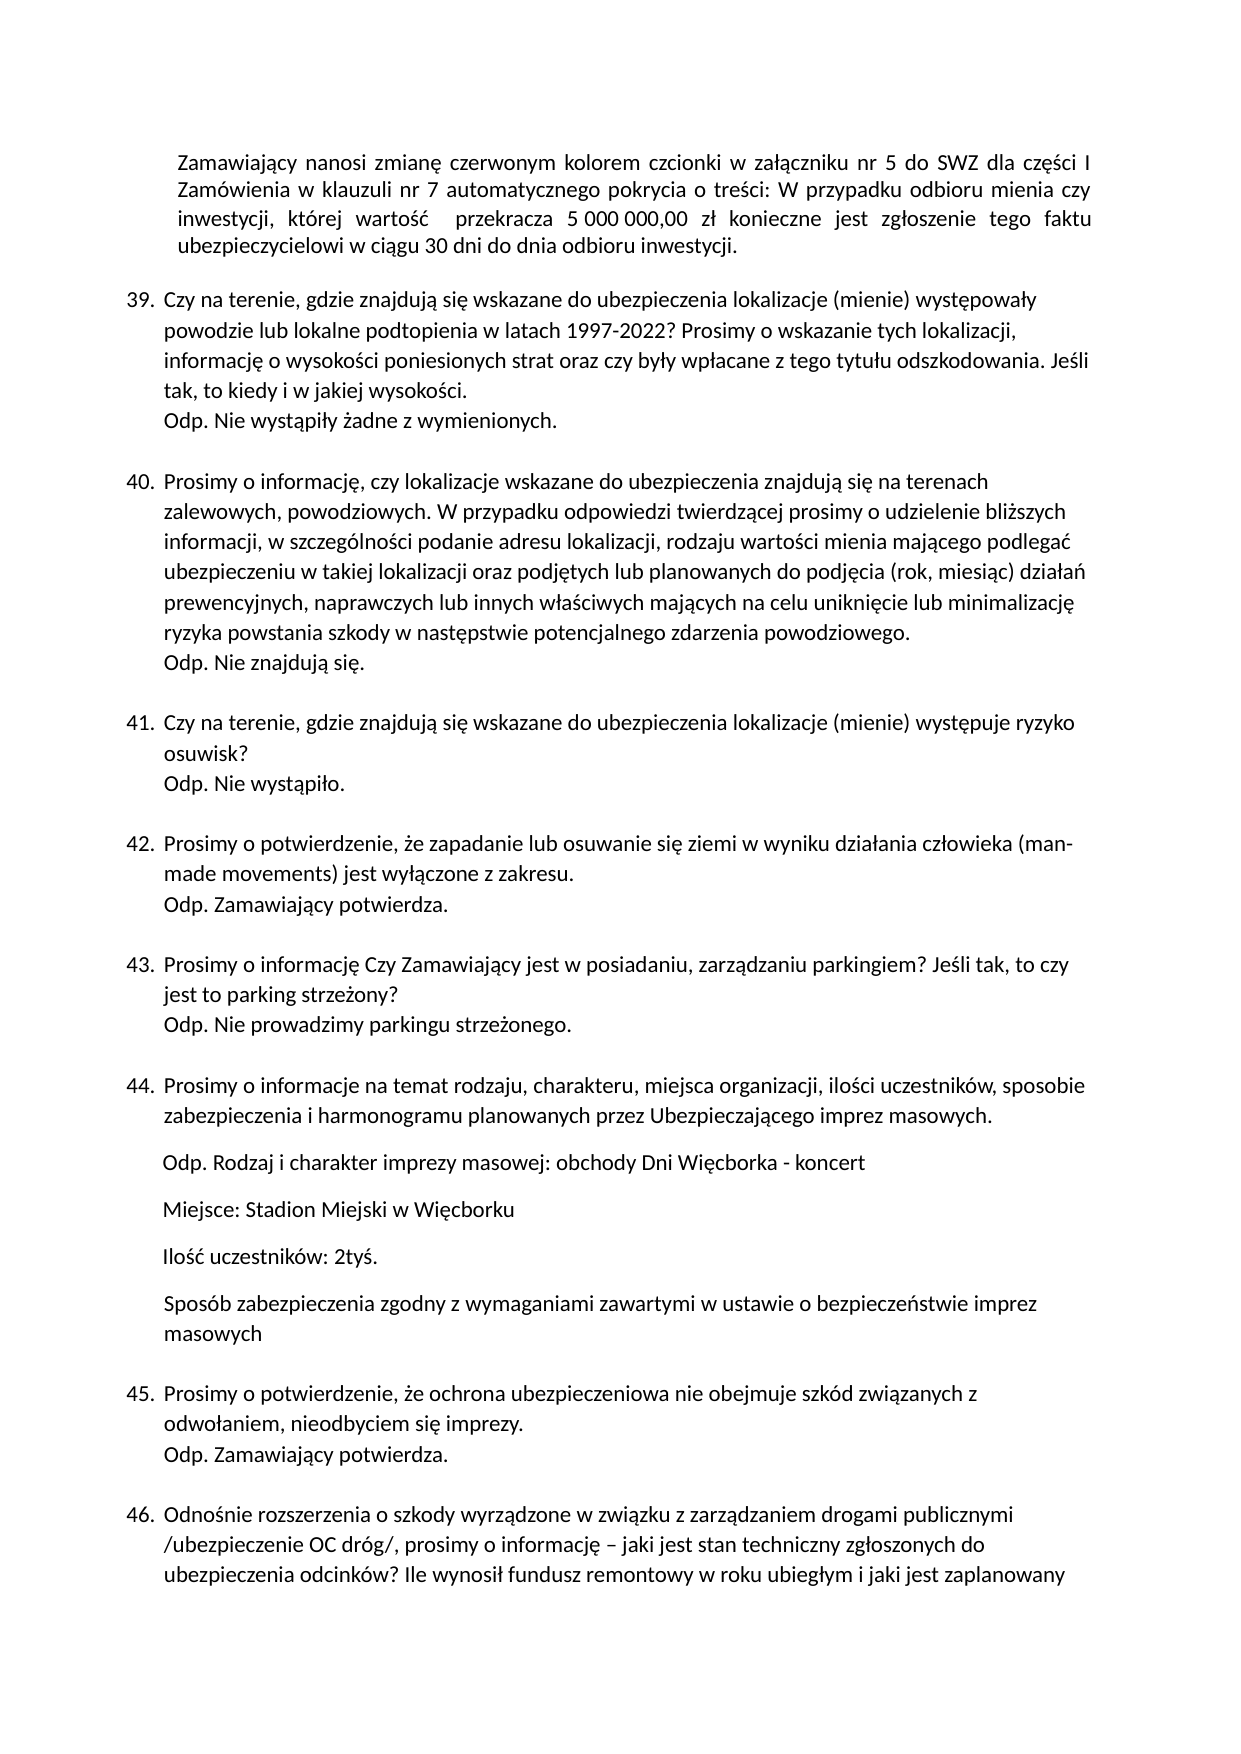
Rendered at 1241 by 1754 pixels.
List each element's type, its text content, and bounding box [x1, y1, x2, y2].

list Odp. Nie wystąpiły żadne z wymienionych. [164, 406, 1093, 434]
text Miejsce: Stadion Miejski w Więcborku [162, 1195, 1093, 1223]
list Prosimy o potwierdzenie, że zapadanie lub osuwanie się ziemi w wyniku działania człowieka (man-made movements) jest wyłączone z zakresu. [126, 829, 1093, 887]
list Czy na terenie, gdzie znajdują się wskazane do ubezpieczenia lokalizacje (mienie) występowały powodzie lub lokalne podtopienia w latach 1997-2022? Prosimy o wskazanie tych lokalizacji, informację o wysokości poniesionych strat oraz czy były wpłacane z tego tytułu odszkodowania. Jeśli tak, to kiedy i w jakiej wysokości. [126, 286, 1093, 404]
list Odp. Zamawiający potwierdza. [164, 1440, 1093, 1468]
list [126, 1500, 1093, 1588]
list Prosimy o informację Czy Zamawiający jest w posiadaniu, zarządzaniu parkingiem? Jeśli tak, to czy jest to parking strzeżony? [126, 950, 1093, 1008]
list Odp. Nie wystąpiło. [164, 769, 1093, 797]
list Prosimy o informacje na temat rodzaju, charakteru, miejsca organizacji, ilości uczestników, sposobie zabezpieczenia i harmonogramu planowanych przez Ubezpieczającego imprez masowych. [126, 1071, 1093, 1129]
list Prosimy o informację, czy lokalizacje wskazane do ubezpieczenia znajdują się na terenach zalewowych, powodziowych. W przypadku odpowiedzi twierdzącej prosimy o udzielenie bliższych informacji, w szczególności podanie adresu lokalizacji, rodzaju wartości mienia mającego podlegać ubezpieczeniu w takiej lokalizacji oraz podjętych lub planowanych do podjęcia (rok, miesiąc) działań prewencyjnych, naprawczych lub innych właściwych mających na celu uniknięcie lub minimalizację ryzyka powstania szkody w następstwie potencjalnego zdarzenia powodziowego. [126, 467, 1093, 646]
list Prosimy o potwierdzenie, że ochrona ubezpieczeniowa nie obejmuje szkód związanych z odwołaniem, nieodbyciem się imprezy. [126, 1379, 1093, 1437]
text Ilość uczestników: 2tyś. [162, 1242, 1093, 1270]
list Odp. Nie prowadzimy parkingu strzeżonego. [164, 1011, 1093, 1038]
list Odp. Nie znajdują się. [164, 648, 1093, 676]
list Czy na terenie, gdzie znajdują się wskazane do ubezpieczenia lokalizacje (mienie) występuje ryzyko osuwisk? [126, 708, 1093, 767]
list Odp. Zamawiający potwierdza. [164, 890, 1093, 918]
text Odp. Rodzaj i charakter imprezy masowej: obchody Dni Więcborka - koncert [162, 1148, 1093, 1176]
text Zamawiający nanosi zmianę czerwonym kolorem czcionki w załączniku nr 5 do SWZ dla części I Zamówienia w klauzuli nr 7 automatycznego pokrycia o treści: W przypadku odbioru mienia czy inwestycji, której wartość przekracza 5 000 000,00 zł konieczne jest zgłoszenie tego faktu ubezpieczycielowi w ciągu 30 dni do dnia odbioru inwestycji. [177, 148, 1093, 260]
list Sposób zabezpieczenia zgodny z wymaganiami zawartymi w ustawie o bezpieczeństwie imprez masowych [164, 1289, 1093, 1347]
